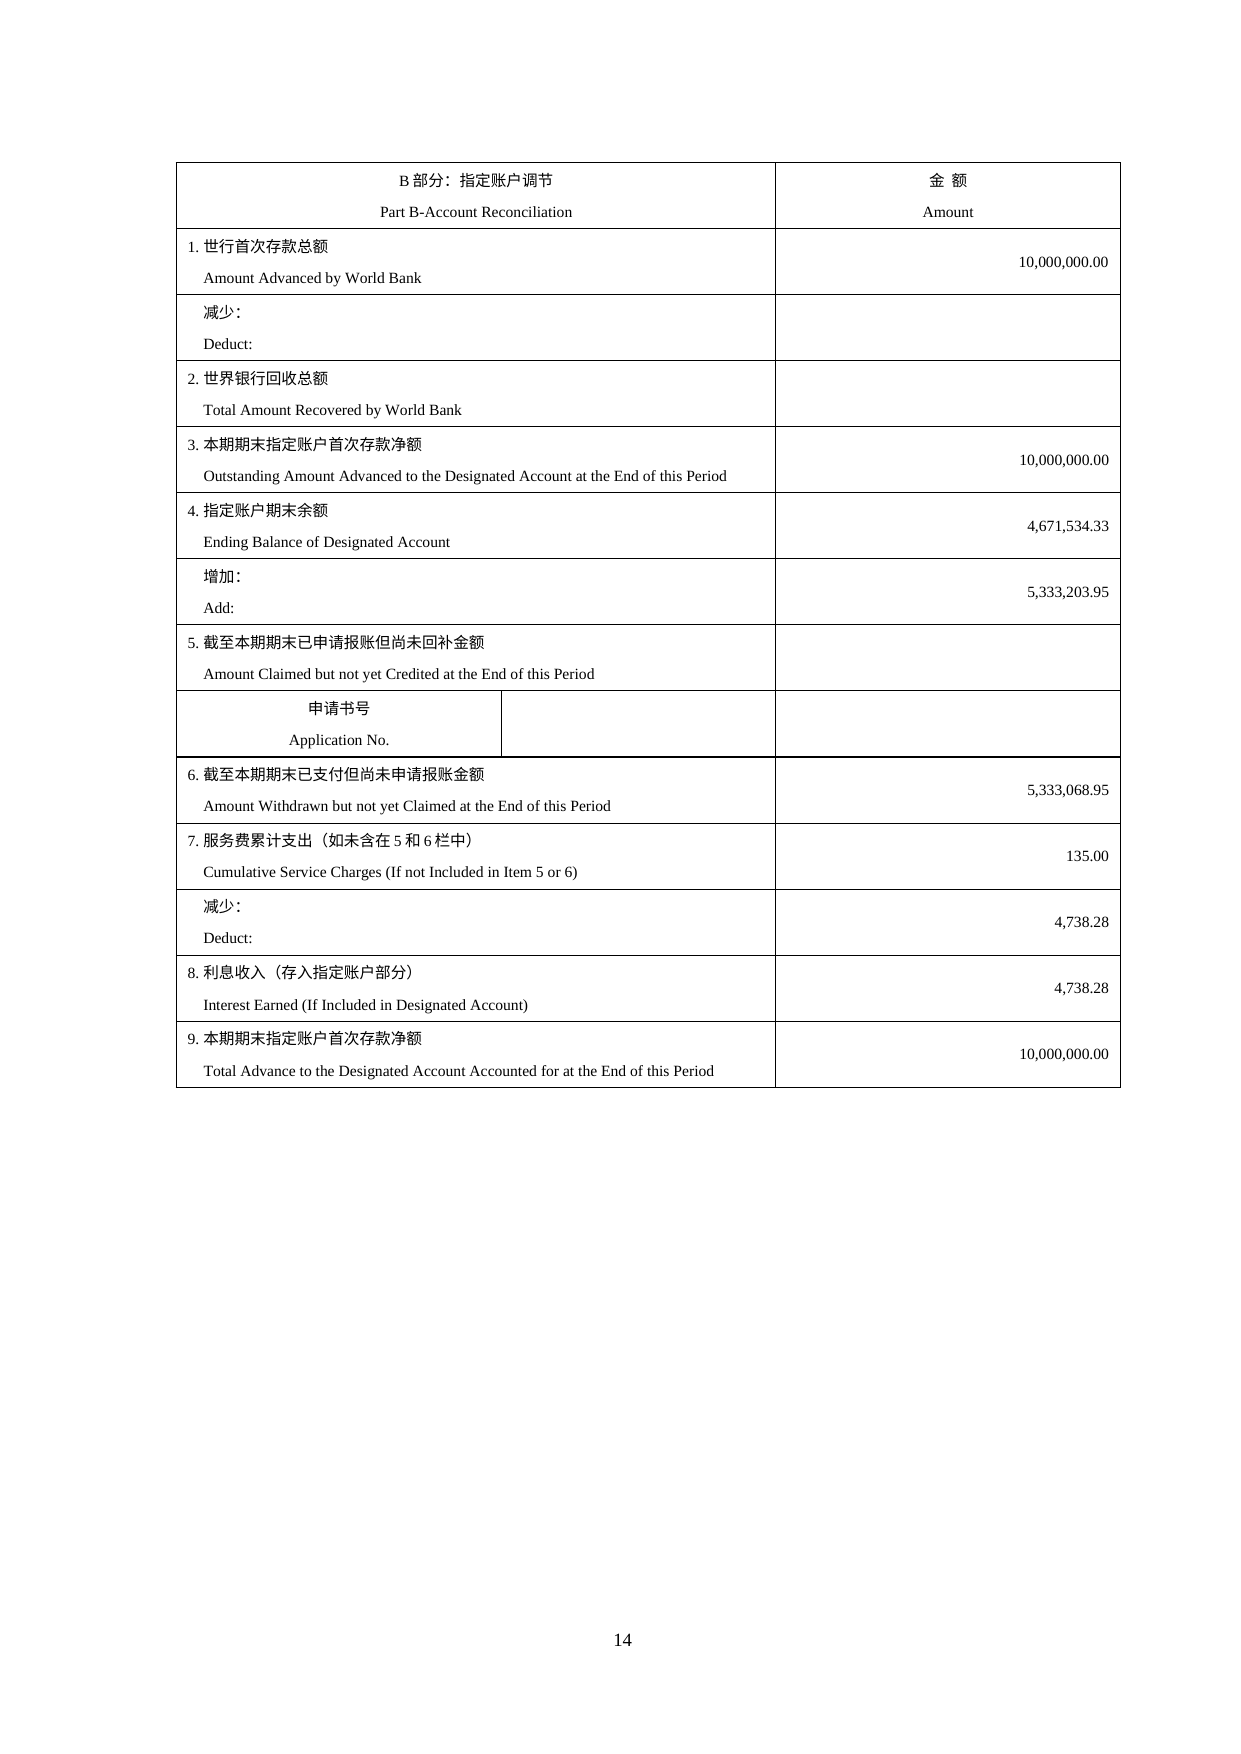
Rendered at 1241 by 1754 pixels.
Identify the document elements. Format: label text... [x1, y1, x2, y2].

table_cell 1. 世行首次存款总额 Amount Advanced by World Bank [177, 229, 775, 294]
table_cell 增加： Add: [177, 559, 775, 624]
table_cell 申请书号 Application No. [177, 691, 501, 756]
table_cell 4,738.28 [776, 890, 1120, 954]
table_cell 10,000,000.00 [776, 229, 1120, 294]
table_cell 8. 利息收入（存入指定账户部分） Interest Earned (If Included in Designated Account) [177, 956, 775, 1021]
table_cell 10,000,000.00 [776, 427, 1120, 492]
table_cell 5,333,068.95 [776, 758, 1120, 822]
table_cell [776, 625, 1120, 690]
table_cell 135.00 [776, 824, 1120, 888]
table_cell [776, 691, 1120, 756]
table_cell [776, 361, 1120, 426]
table_cell 9. 本期期末指定账户首次存款净额 Total Advance to the Designated Account Accounted for at the End of this Period [177, 1022, 775, 1087]
table_cell 5,333,203.95 [776, 559, 1120, 624]
table_cell 6. 截至本期期末已支付但尚未申请报账金额 Amount Withdrawn but not yet Claimed at the End of this Period [177, 758, 775, 822]
table_header B部分：指定账户调节 Part B-Account Reconciliation [177, 163, 775, 228]
table_cell 减少： Deduct: [177, 890, 775, 954]
table_cell 10,000,000.00 [776, 1022, 1120, 1087]
table_cell 7. 服务费累计支出（如未含在5和6栏中） Cumulative Service Charges (If not Included in Item 5 or 6) [177, 824, 775, 888]
table_cell [776, 295, 1120, 360]
table_cell [502, 691, 775, 756]
table_cell 4,738.28 [776, 956, 1120, 1021]
table_cell 4,671,534.33 [776, 493, 1120, 558]
table_header 金 额 Amount [776, 163, 1120, 228]
table_cell 4. 指定账户期末余额 Ending Balance of Designated Account [177, 493, 775, 558]
table_cell 5. 截至本期期末已申请报账但尚未回补金额 Amount Claimed but not yet Credited at the End of this Period [177, 625, 775, 690]
table_cell 3. 本期期末指定账户首次存款净额 Outstanding Amount Advanced to the Designated Account at the End of this Period [177, 427, 775, 492]
table_cell 减少： Deduct: [177, 295, 775, 360]
table_cell 2. 世界银行回收总额 Total Amount Recovered by World Bank [177, 361, 775, 426]
